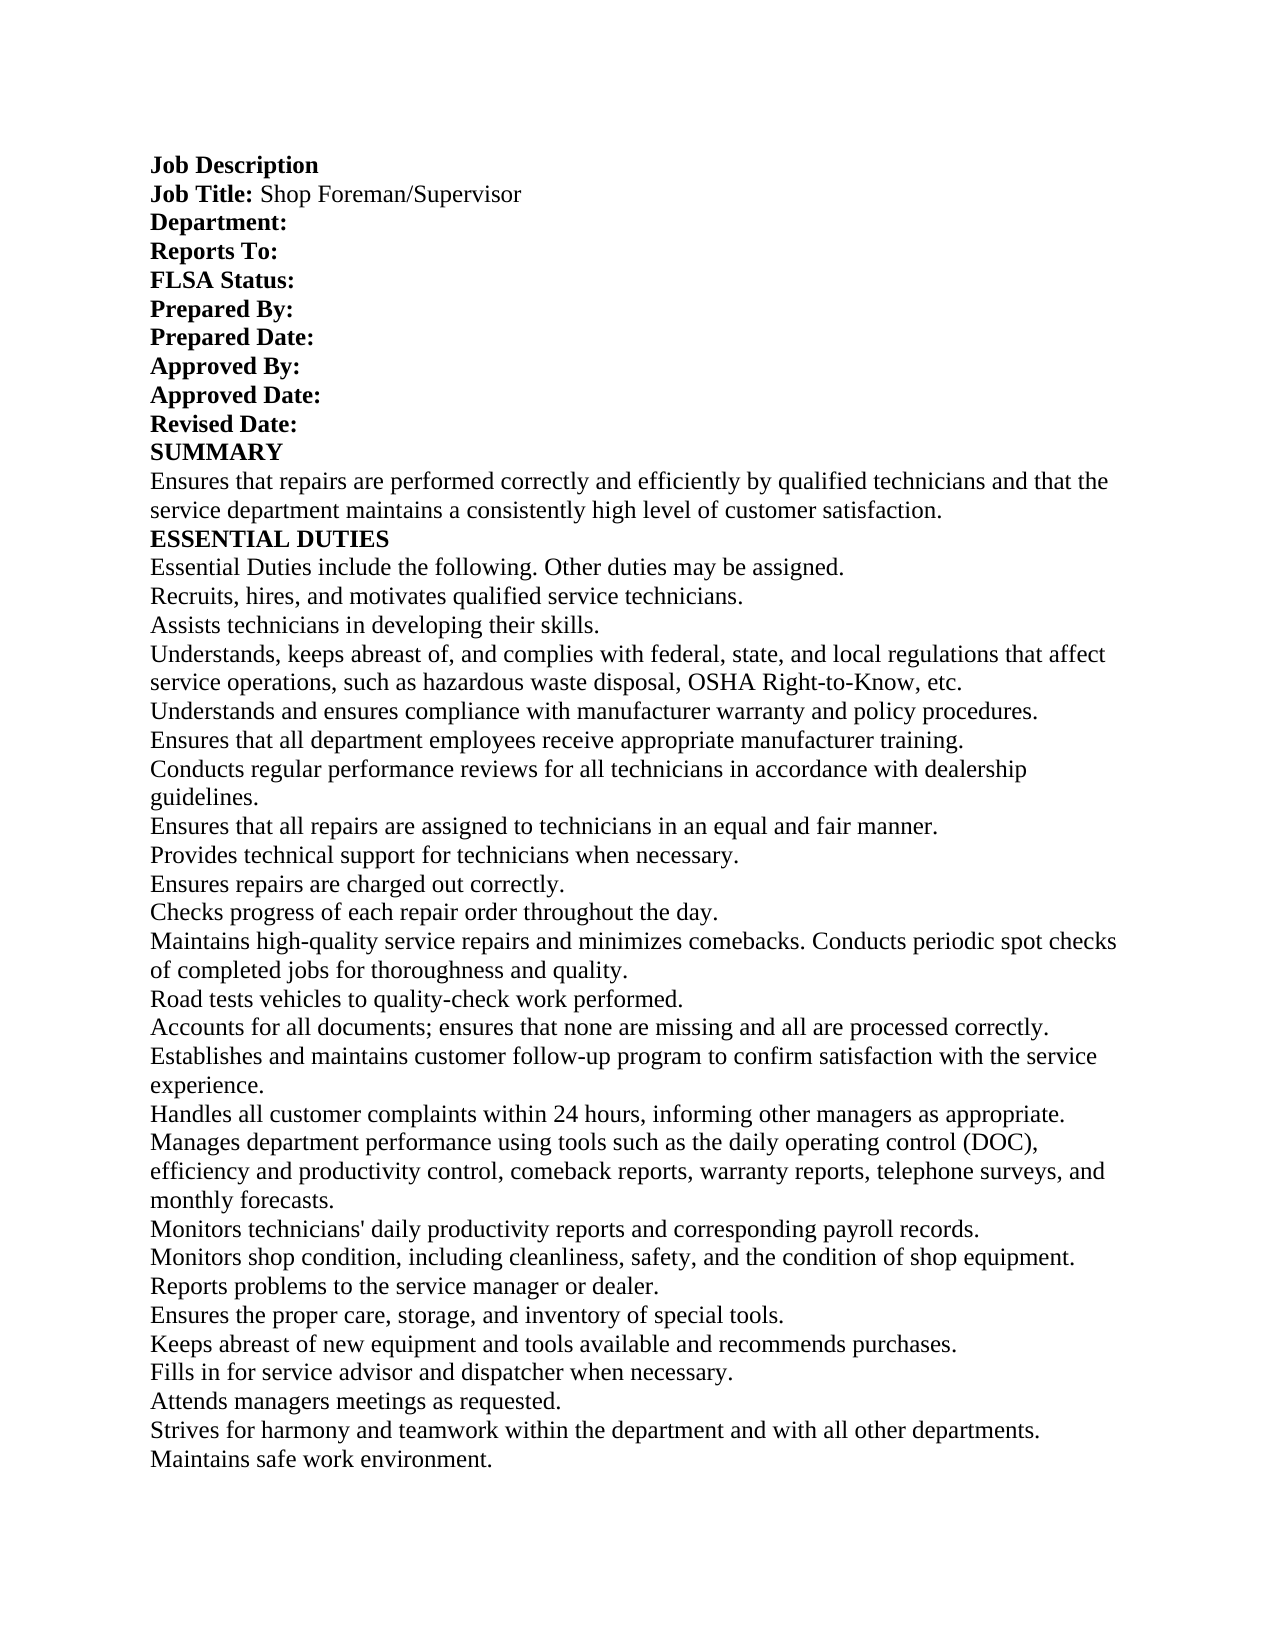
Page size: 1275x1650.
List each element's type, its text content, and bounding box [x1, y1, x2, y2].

text Revised Date: [150, 409, 1125, 437]
text Provides technical support for technicians when necessary. [150, 840, 1125, 869]
text Ensures repairs are charged out correctly. [150, 869, 1125, 897]
text Maintains high-quality service repairs and minimizes comebacks. Conducts periodic spot checks of completed jobs for thoroughness and quality. [150, 926, 1125, 984]
text Department: [150, 207, 1125, 236]
text Strives for harmony and teamwork within the department and with all other departments. [150, 1415, 1125, 1444]
text Conducts regular performance reviews for all technicians in accordance with dealership guidelines. [150, 754, 1125, 811]
text Attends managers meetings as requested. [150, 1386, 1125, 1415]
text ESSENTIAL DUTIES [150, 524, 1125, 552]
text Assists technicians in developing their skills. [150, 610, 1125, 639]
text Prepared By: [150, 294, 1125, 322]
text Understands and ensures compliance with manufacturer warranty and policy procedures. [150, 696, 1125, 725]
text Prepared Date: [150, 322, 1125, 351]
text Essential Duties include the following. Other duties may be assigned. [150, 552, 1125, 581]
text Maintains safe work environment. [150, 1444, 1125, 1472]
text Approved Date: [150, 380, 1125, 409]
text SUMMARY [150, 437, 1125, 466]
text Recruits, hires, and motivates qualified service technicians. [150, 581, 1125, 610]
text Monitors technicians' daily productivity reports and corresponding payroll records. [150, 1214, 1125, 1242]
text Establishes and maintains customer follow-up program to confirm satisfaction with the service experience. [150, 1041, 1125, 1099]
text Ensures that all department employees receive appropriate manufacturer training. [150, 725, 1125, 754]
text Keeps abreast of new equipment and tools available and recommends purchases. [150, 1329, 1125, 1357]
text Checks progress of each repair order throughout the day. [150, 897, 1125, 926]
text Ensures that all repairs are assigned to technicians in an equal and fair manner. [150, 811, 1125, 840]
text Job Description [150, 150, 1125, 179]
text Manages department performance using tools such as the daily operating control (DOC), efficiency and productivity control, comeback reports, warranty reports, telephone surveys, and monthly forecasts. [150, 1127, 1125, 1214]
text Ensures the proper care, storage, and inventory of special tools. [150, 1300, 1125, 1329]
text Monitors shop condition, including cleanliness, safety, and the condition of shop equipment. Reports problems to the service manager or dealer. [150, 1242, 1125, 1300]
text Handles all customer complaints within 24 hours, informing other managers as appropriate. [150, 1099, 1125, 1127]
text Accounts for all documents; ensures that none are missing and all are processed correctly. [150, 1012, 1125, 1041]
text Road tests vehicles to quality-check work performed. [150, 984, 1125, 1012]
text Ensures that repairs are performed correctly and efficiently by qualified technicians and that the service department maintains a consistently high level of customer satisfaction. [150, 466, 1125, 524]
text Approved By: [150, 351, 1125, 380]
text Job Title: Shop Foreman/Supervisor [150, 179, 1125, 207]
text Understands, keeps abreast of, and complies with federal, state, and local regulations that affect service operations, such as hazardous waste disposal, OSHA Right-to-Know, etc. [150, 639, 1125, 696]
text FLSA Status: [150, 265, 1125, 294]
text Fills in for service advisor and dispatcher when necessary. [150, 1357, 1125, 1386]
text Reports To: [150, 236, 1125, 265]
